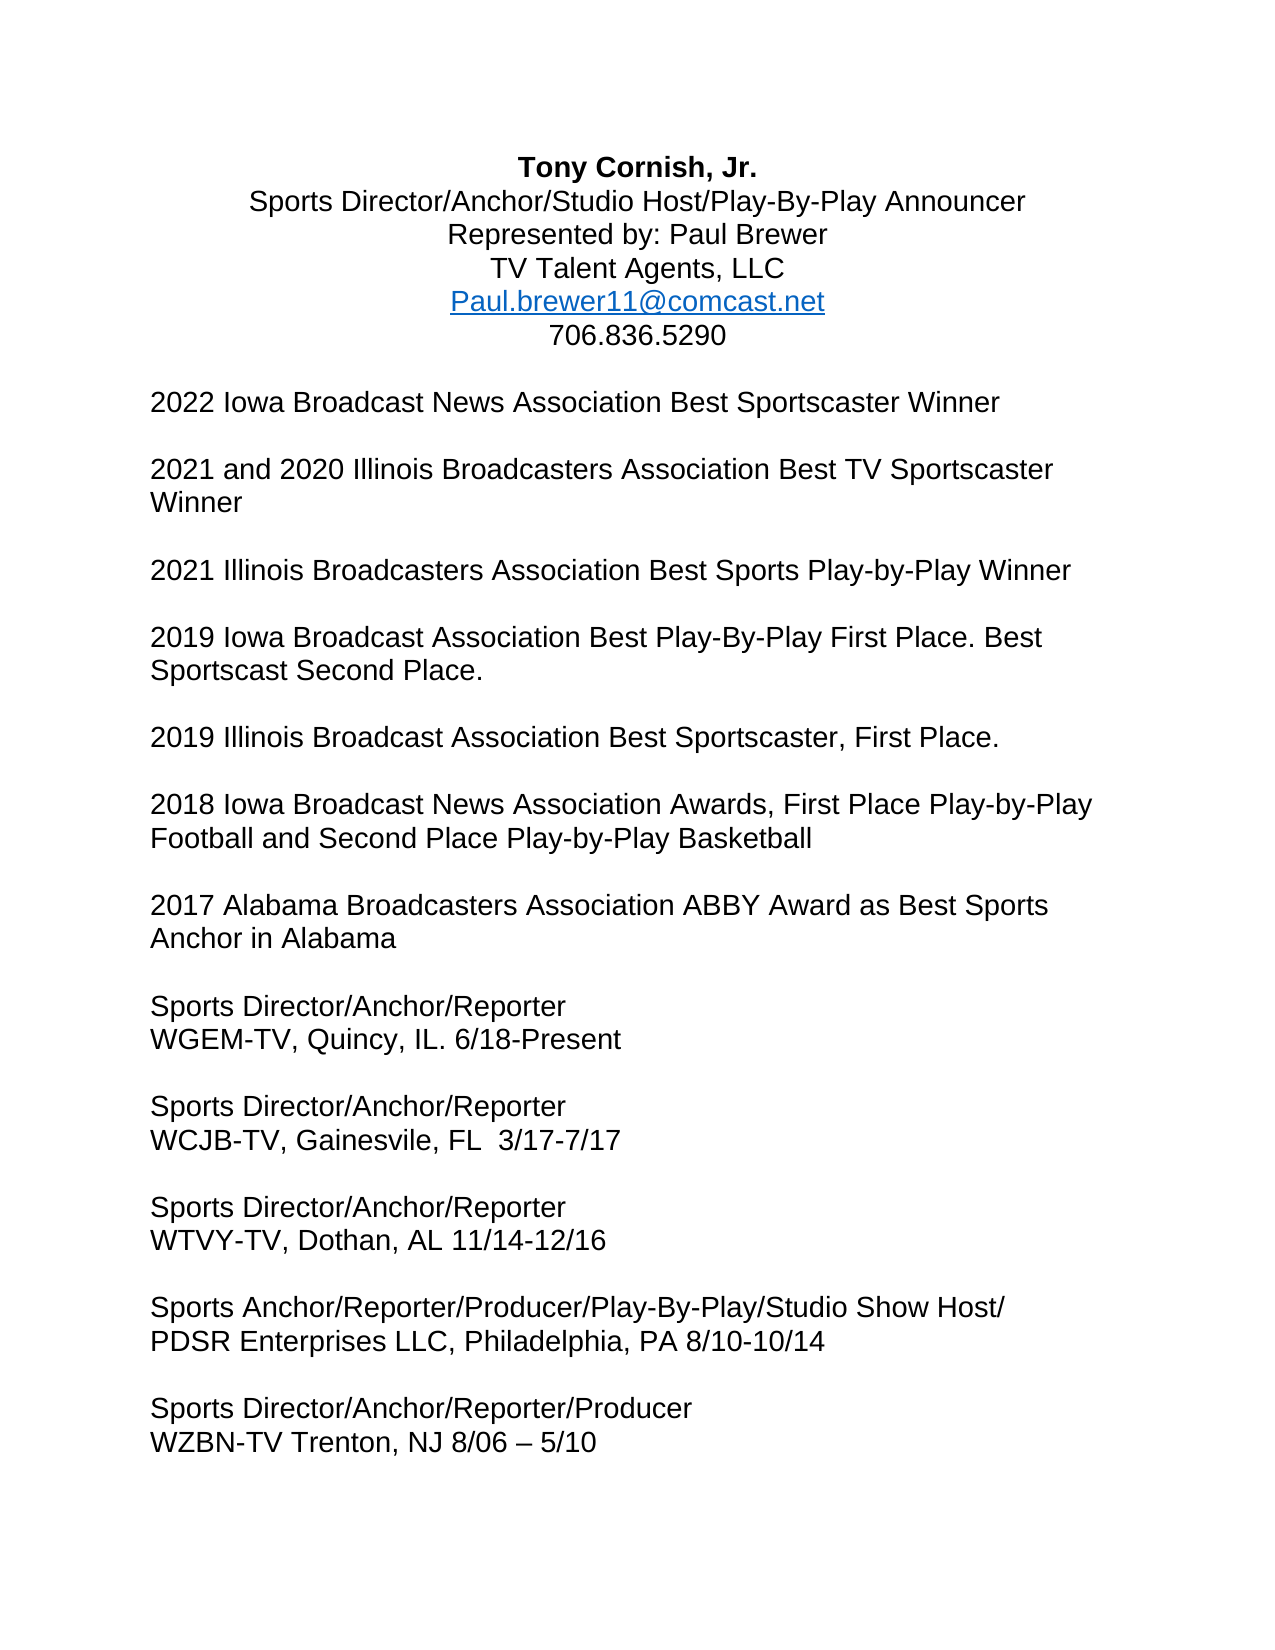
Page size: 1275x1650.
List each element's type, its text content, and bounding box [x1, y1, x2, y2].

text 2019 Iowa Broadcast Association Best Play-By-Play First Place. Best Sportscast Second Place. [150, 619, 1125, 687]
text 2017 Alabama Broadcasters Association ABBY Award as Best Sports Anchor in Alabama [150, 888, 1125, 955]
text 2022 Iowa Broadcast News Association Best Sportscaster Winner [150, 385, 1125, 418]
text Sports Director/Anchor/Reporter/Producer [150, 1391, 1125, 1424]
text WGEM-TV, Quincy, IL. 6/18-Present [150, 1022, 1125, 1056]
text TV Talent Agents, LLC [150, 251, 1125, 284]
text Sports Director/Anchor/Studio Host/Play-By-Play Announcer [150, 183, 1125, 217]
text Sports Director/Anchor/Reporter [150, 1089, 1125, 1123]
text 2021 and 2020 Illinois Broadcasters Association Best TV Sportscaster Winner [150, 452, 1125, 519]
text Paul.brewer11@comcast.net [150, 284, 1125, 318]
text PDSR Enterprises LLC, Philadelphia, PA 8/10-10/14 [150, 1324, 1125, 1357]
text WCJB-TV, Gainesvile, FL 3/17-7/17 [150, 1123, 1125, 1156]
text 2021 Illinois Broadcasters Association Best Sports Play-by-Play Winner [150, 552, 1125, 586]
text WZBN-TV Trenton, NJ 8/06 – 5/10 [150, 1424, 1125, 1458]
text 2018 Iowa Broadcast News Association Awards, First Place Play-by-Play Football and Second Place Play-by-Play Basketball [150, 787, 1125, 854]
text Sports Director/Anchor/Reporter [150, 988, 1125, 1022]
text Tony Cornish, Jr. [150, 150, 1125, 183]
text Represented by: Paul Brewer [150, 217, 1125, 251]
text 706.836.5290 [150, 318, 1125, 351]
text WTVY-TV, Dothan, AL 11/14-12/16 [150, 1223, 1125, 1257]
text Sports Director/Anchor/Reporter [150, 1190, 1125, 1223]
text Sports Anchor/Reporter/Producer/Play-By-Play/Studio Show Host/ [150, 1290, 1125, 1324]
text 2019 Illinois Broadcast Association Best Sportscaster, First Place. [150, 720, 1125, 754]
